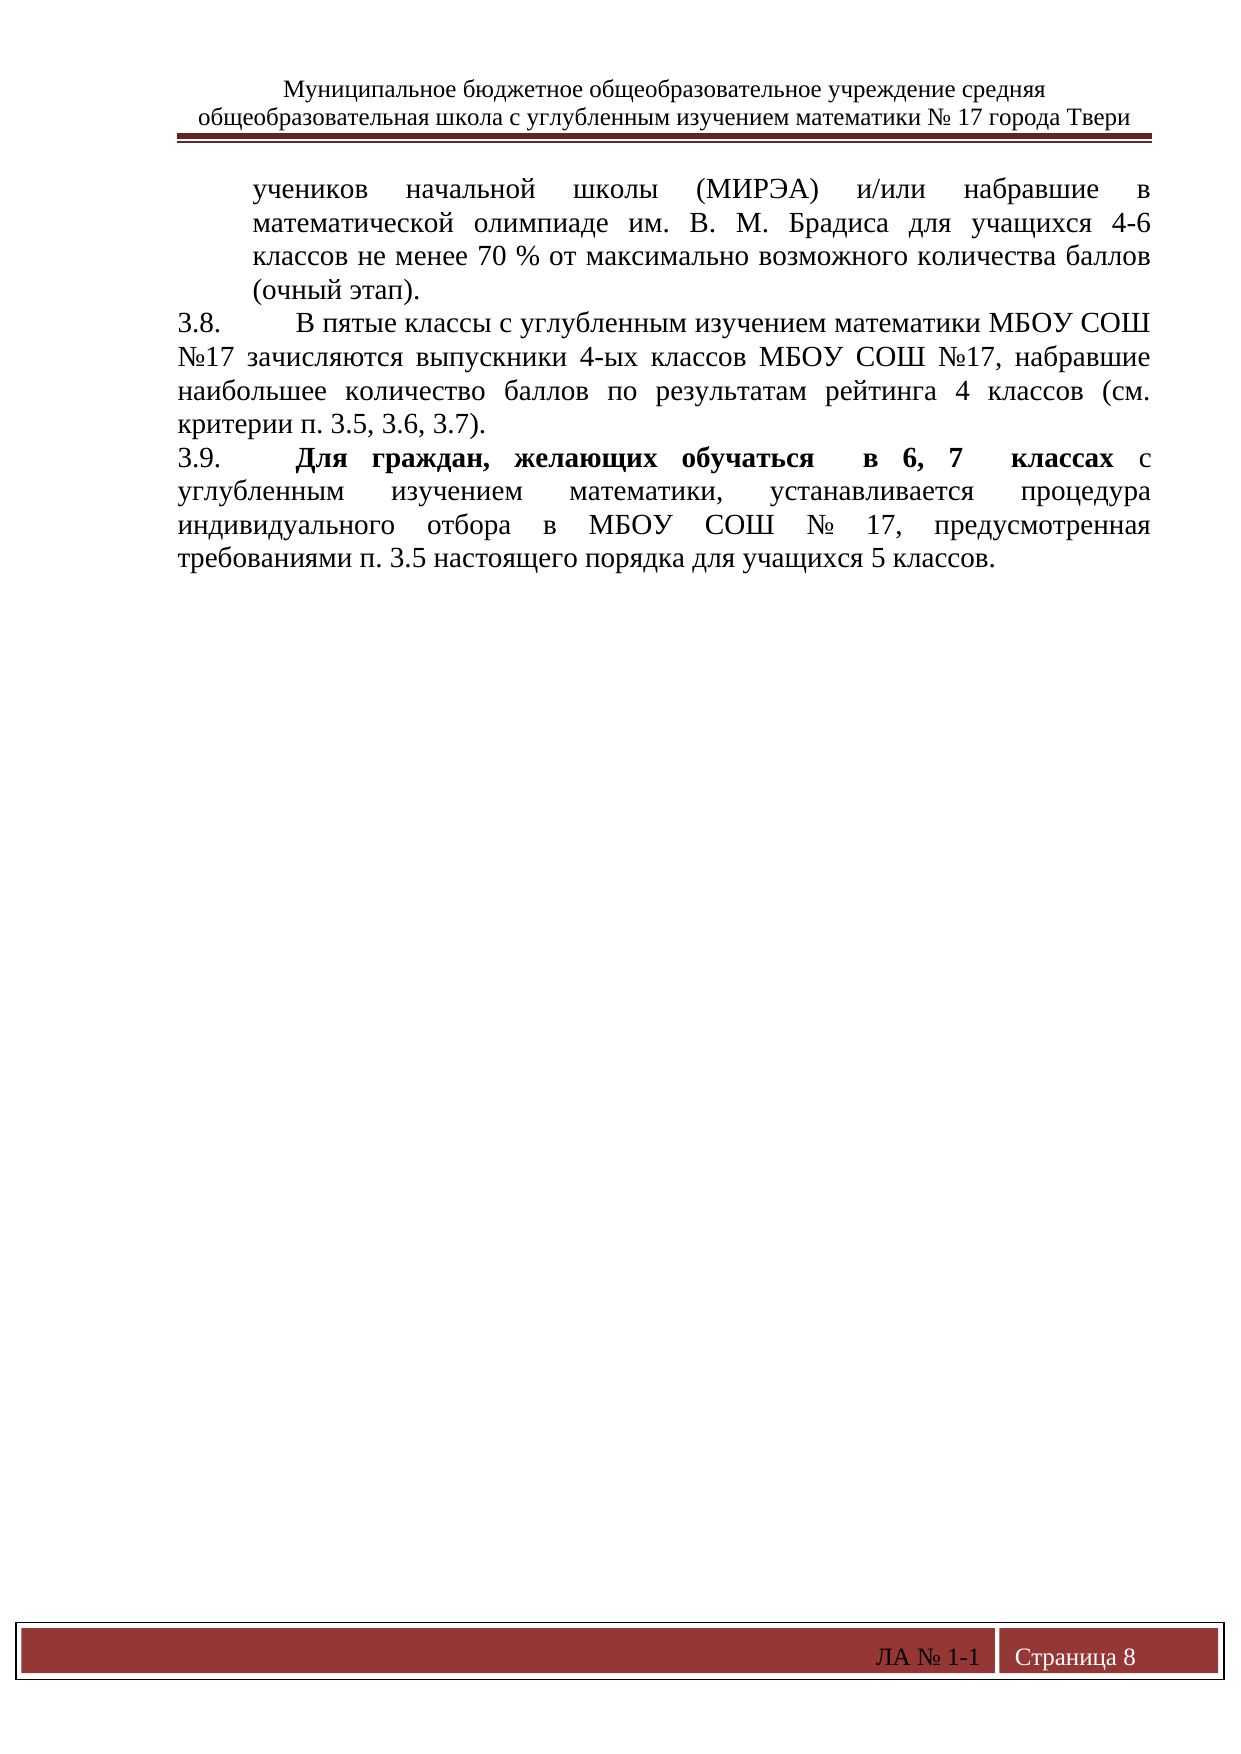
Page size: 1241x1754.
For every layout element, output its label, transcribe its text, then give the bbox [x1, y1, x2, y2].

list Для граждан, желающих обучаться в 6, 7 классах с углубленным изучением математики, устанавливается процедура индивидуального отбора в МБОУ СОШ № 17, предусмотренная требованиями п. 3.5 настоящего порядка для учащихся 5 классов. [177, 440, 1152, 574]
list В пятые классы с углубленным изучением математики МБОУ СОШ №17 зачисляются выпускники 4-ых классов МБОУ СОШ №17, набравшие наибольшее количество баллов по результатам рейтинга 4 классов (см. критерии п. 3.5, 3.6, 3.7). [177, 306, 1152, 440]
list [215, 171, 1152, 306]
